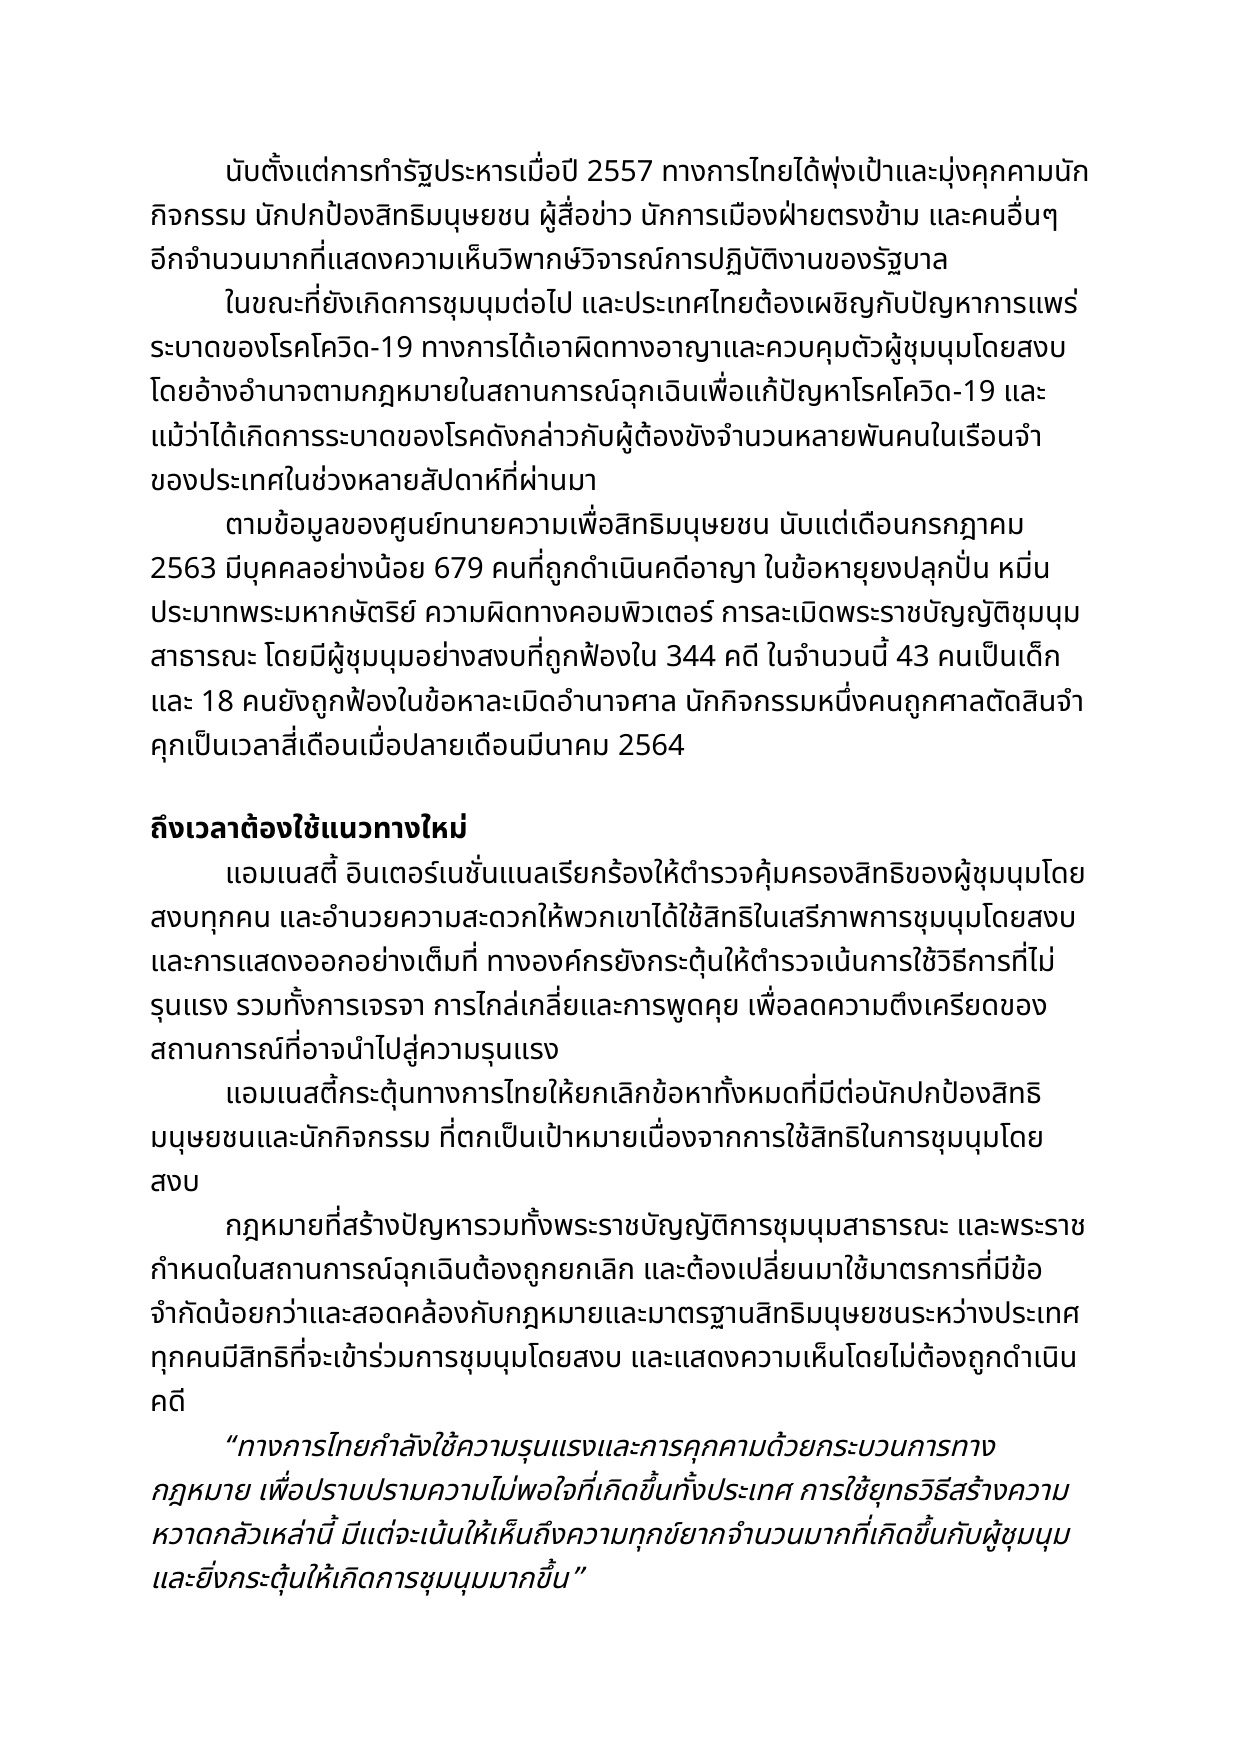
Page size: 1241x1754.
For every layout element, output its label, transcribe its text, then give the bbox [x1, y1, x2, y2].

text กฎหมายที่สร้างปัญหารวมทั้งพระราชบัญญัติการชุมนุมสาธารณะ และพระราชกำหนดในสถานการณ์ฉุกเฉินต้องถูกยกเลิก และต้องเปลี่ยนมาใช้มาตรการที่มีข้อจำกัดน้อยกว่าและสอดคล้องกับกฎหมายและมาตรฐานสิทธิมนุษยชนระหว่างประเทศ ทุกคนมีสิทธิที่จะเข้าร่วมการชุมนุมโดยสงบ และแสดงความเห็นโดยไม่ต้องถูกดำเนินคดี [150, 1204, 1090, 1425]
text ถึงเวลาต้องใช้แนวทางใหม่ [150, 808, 1090, 852]
text ตามข้อมูลของศูนย์ทนายความเพื่อสิทธิมนุษยชน นับแต่เดือนกรกฎาคม 2563 มีบุคคลอย่างน้อย 679 คนที่ถูกดำเนินคดีอาญา ในข้อหายุยงปลุกปั่น หมิ่นประมาทพระมหากษัตริย์ ความผิดทางคอมพิวเตอร์ การละเมิดพระราชบัญญัติชุมนุมสาธารณะ โดยมีผู้ชุมนุมอย่างสงบที่ถูกฟ้องใน 344 คดี ในจำนวนนี้ 43 คนเป็นเด็กและ 18 คนยังถูกฟ้องในข้อหาละเมิดอำนาจศาล นักกิจกรรมหนึ่งคนถูกศาลตัดสินจำคุกเป็นเวลาสี่เดือนเมื่อปลายเดือนมีนาคม 2564 [150, 503, 1090, 768]
text แอมเนสตี้กระตุ้นทางการไทยให้ยกเลิกข้อหาทั้งหมดที่มีต่อนักปกป้องสิทธิมนุษยชนและนักกิจกรรม ที่ตกเป็นเป้าหมายเนื่องจากการใช้สิทธิในการชุมนุมโดยสงบ [150, 1072, 1090, 1204]
text ในขณะที่ยังเกิดการชุมนุมต่อไป และประเทศไทยต้องเผชิญกับปัญหาการแพร่ระบาดของโรคโควิด-19 ทางการได้เอาผิดทางอาญาและควบคุมตัวผู้ชุมนุมโดยสงบ โดยอ้างอำนาจตามกฎหมายในสถานการณ์ฉุกเฉินเพื่อแก้ปัญหาโรคโควิด-19 และแม้ว่าได้เกิดการระบาดของโรคดังกล่าวกับผู้ต้องขังจำนวนหลายพันคนในเรือนจำของประเทศในช่วงหลายสัปดาห์ที่ผ่านมา [150, 282, 1090, 503]
text นับตั้งแต่การทำรัฐประหารเมื่อปี 2557 ทางการไทยได้พุ่งเป้าและมุ่งคุกคามนักกิจกรรม นักปกป้องสิทธิมนุษยชน ผู้สื่อข่าว นักการเมืองฝ่ายตรงข้าม และคนอื่นๆ อีกจำนวนมากที่แสดงความเห็นวิพากษ์วิจารณ์การปฏิบัติงานของรัฐบาล [150, 150, 1090, 282]
text “ทางการไทยกำลังใช้ความรุนแรงและการคุกคามด้วยกระบวนการทางกฎหมาย เพื่อปราบปรามความไม่พอใจที่เกิดขึ้นทั้งประเทศ การใช้ยุทธวิธีสร้างความหวาดกลัวเหล่านี้ มีแต่จะเน้นให้เห็นถึงความทุกข์ยากจำนวนมากที่เกิดขึ้นกับผู้ชุมนุม และยิ่งกระตุ้นให้เกิดการชุมนุมมากขึ้น” [150, 1425, 1090, 1601]
text แอมเนสตี้ อินเตอร์เนชั่นแนลเรียกร้องให้ตำรวจคุ้มครองสิทธิของผู้ชุมนุมโดยสงบทุกคน และอำนวยความสะดวกให้พวกเขาได้ใช้สิทธิในเสรีภาพการชุมนุมโดยสงบและการแสดงออกอย่างเต็มที่ ทางองค์กรยังกระตุ้นให้ตำรวจเน้นการใช้วิธีการที่ไม่รุนแรง รวมทั้งการเจรจา การไกล่เกลี่ยและการพูดคุย เพื่อลดความตึงเครียดของสถานการณ์ที่อาจนำไปสู่ความรุนแรง [150, 852, 1090, 1072]
